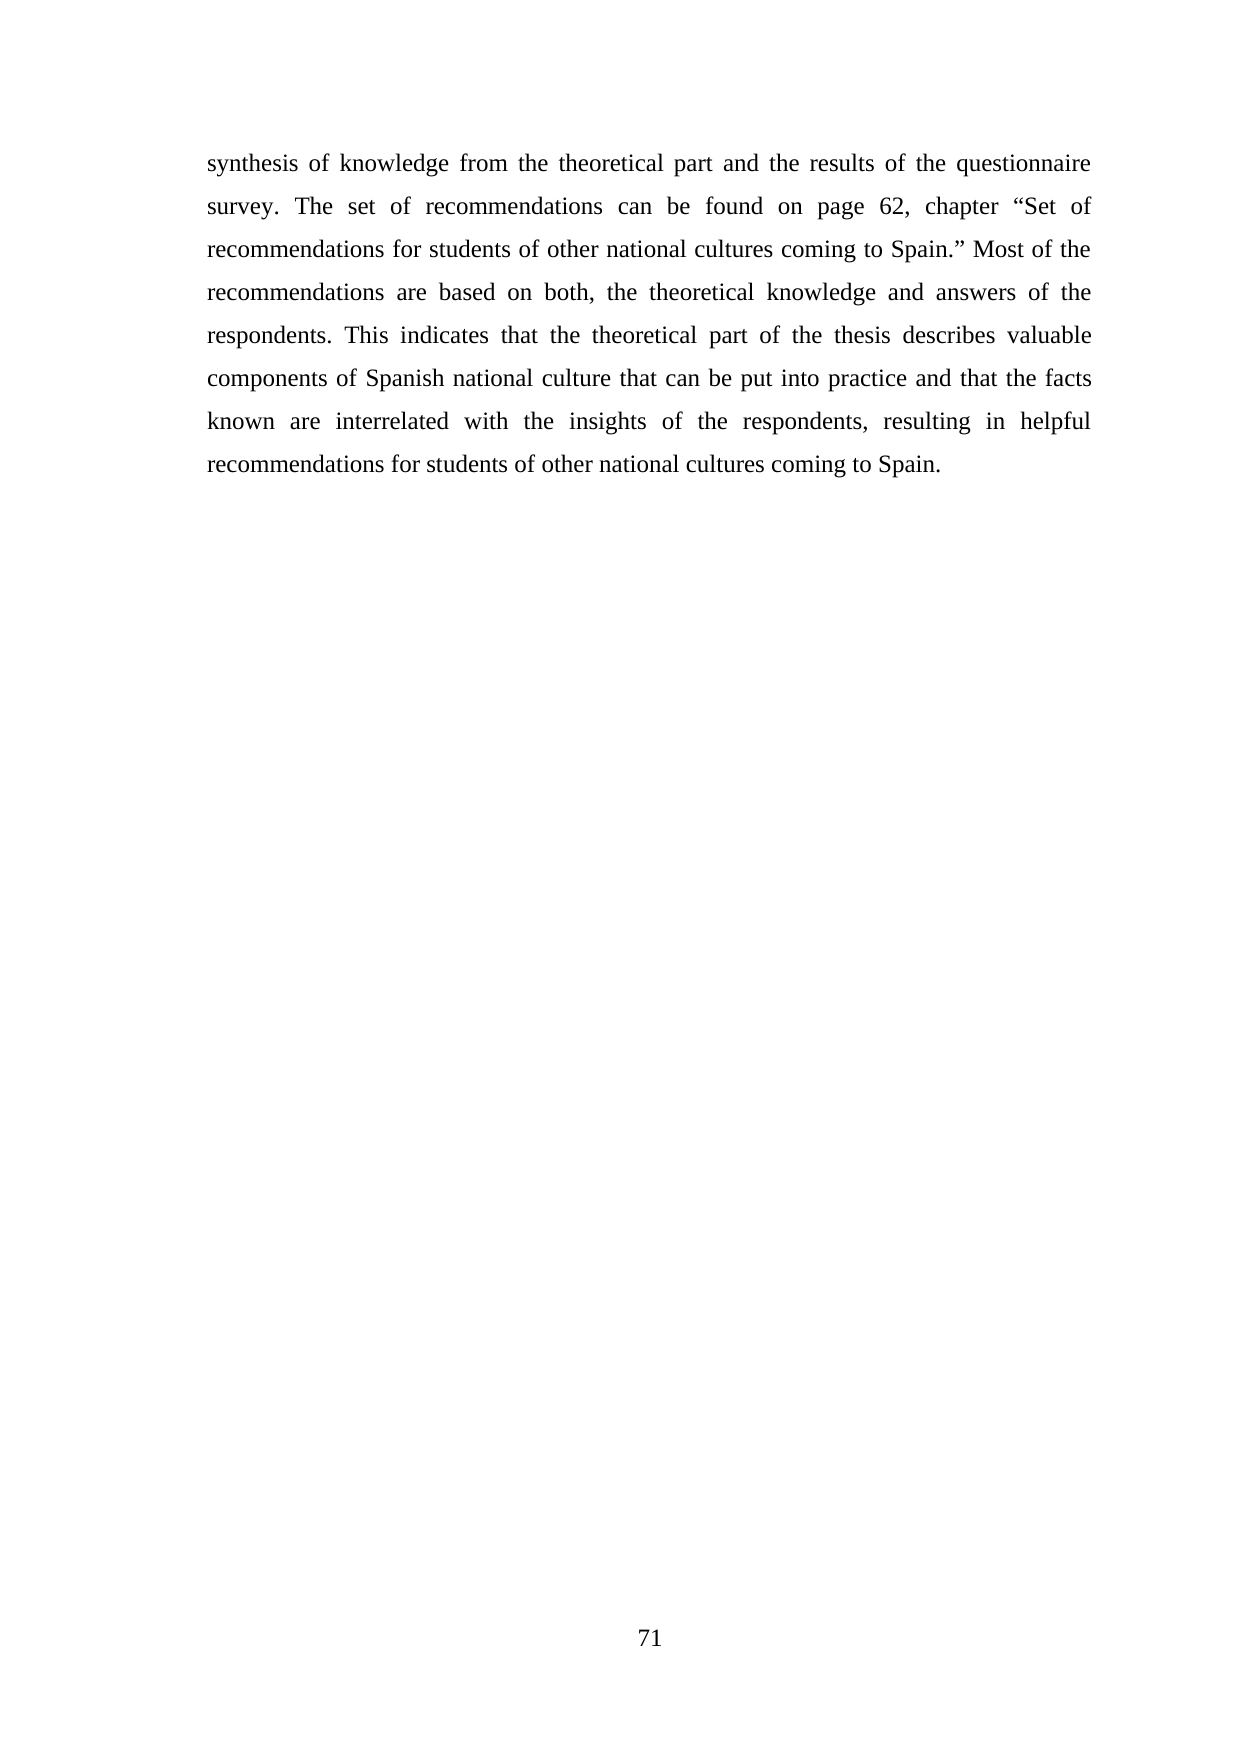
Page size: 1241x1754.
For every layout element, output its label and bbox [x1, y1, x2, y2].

text [207, 148, 1092, 478]
